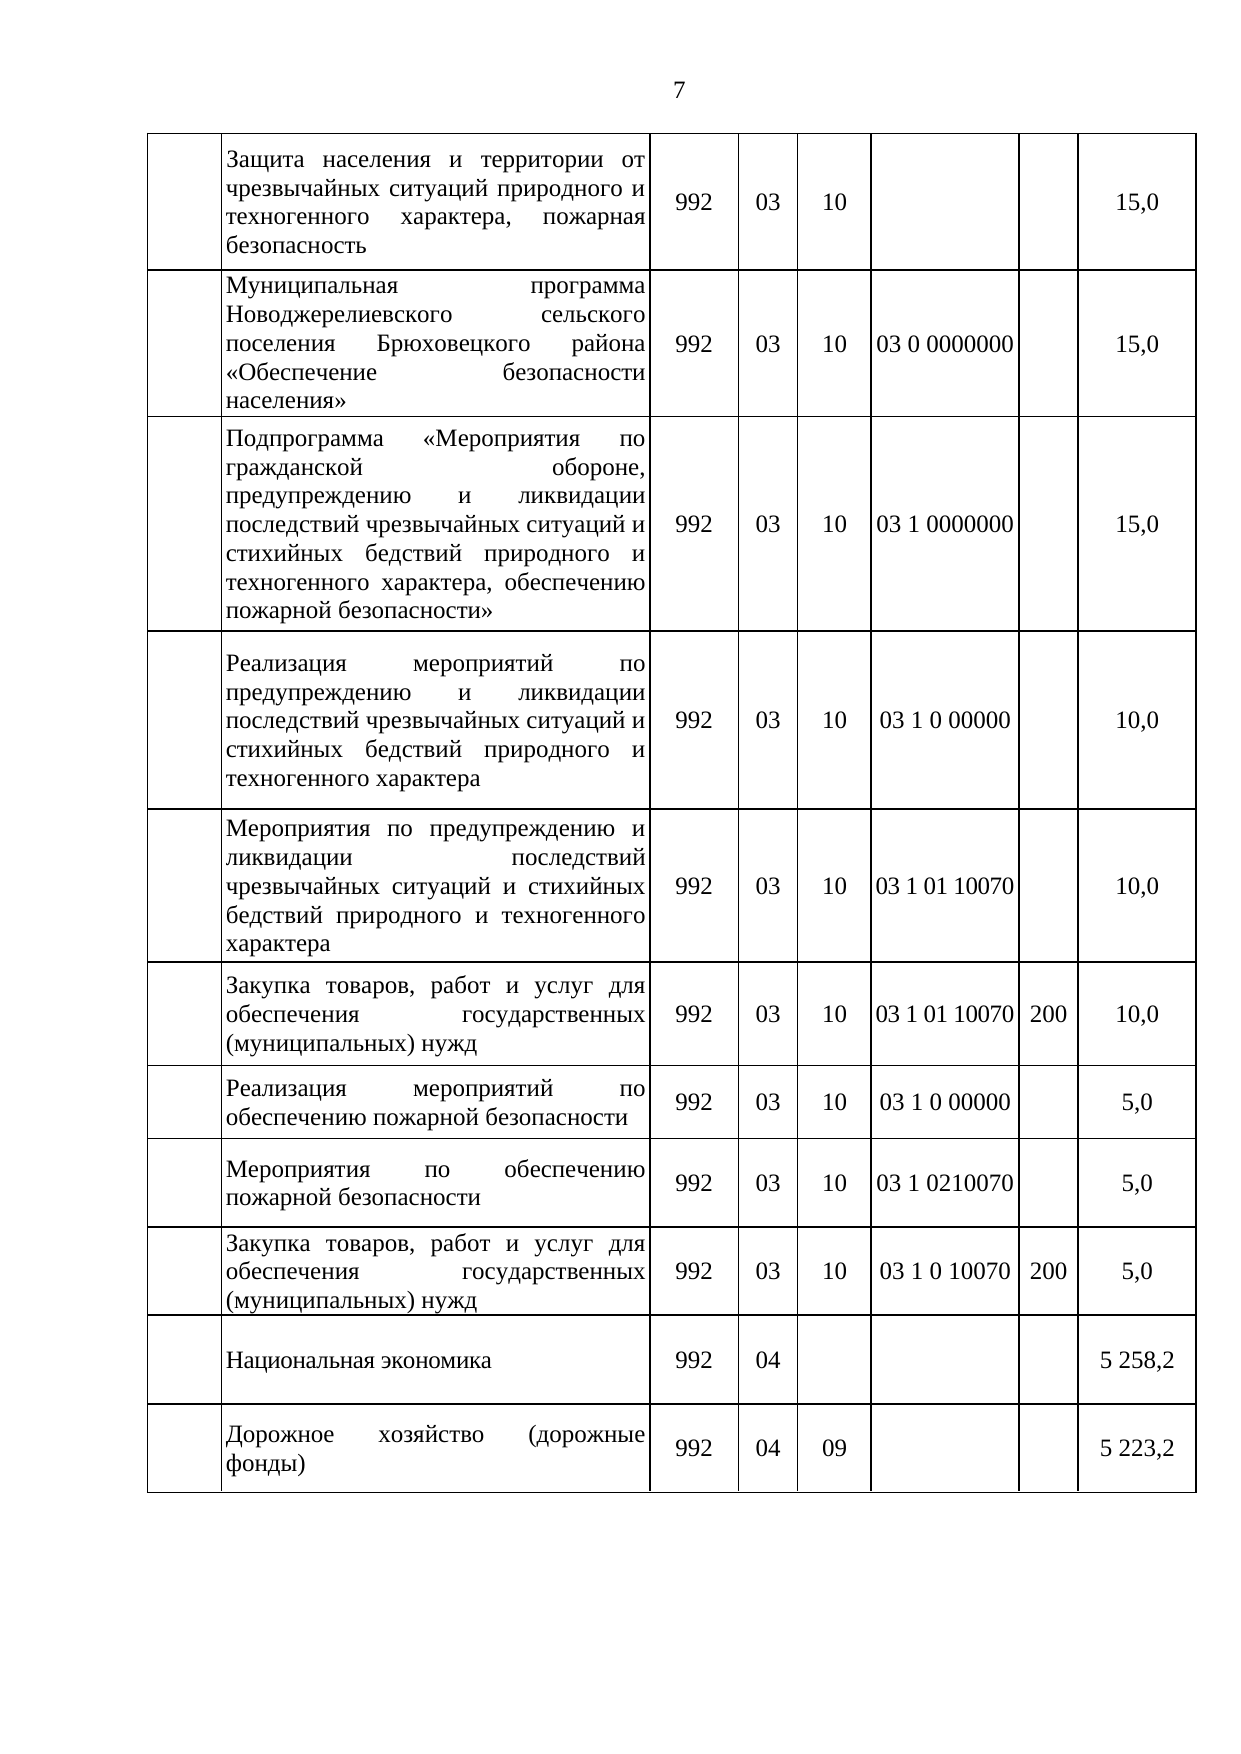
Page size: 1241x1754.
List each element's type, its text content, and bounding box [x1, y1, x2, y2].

table_cell 200 [1020, 1228, 1077, 1314]
table_cell 992 [651, 271, 738, 416]
table_cell 03 1 0 10070 [872, 1228, 1018, 1314]
table_cell 03 [739, 1228, 797, 1314]
table_cell 992 [651, 417, 738, 630]
table_cell 03 1 0 00000 [872, 632, 1018, 808]
table_cell 03 [739, 1066, 797, 1137]
table_cell Муниципальная программа Новоджерелиевского сельского поселения Брюховецкого района «Обеспечение безопасности населения» [222, 271, 649, 416]
table_cell 5,0 [1079, 1066, 1195, 1137]
table_cell 03 [739, 134, 797, 269]
table_cell 10 [798, 1066, 870, 1137]
table_cell 03 1 01 10070 [872, 810, 1018, 961]
table_cell [148, 417, 221, 630]
table_cell 03 1 0 00000 [872, 1066, 1018, 1137]
table_cell Закупка товаров, работ и услуг для обеспечения государственных (муниципальных) нужд [222, 1228, 649, 1314]
table_cell 03 1 01 10070 [872, 963, 1018, 1064]
table_cell 03 [739, 1139, 797, 1226]
table_cell 5,0 [1079, 1139, 1195, 1226]
table_cell 04 [739, 1316, 797, 1403]
table_cell [148, 963, 221, 1064]
table_cell 992 [651, 1316, 738, 1403]
table_cell 03 1 0210070 [872, 1139, 1018, 1226]
table_cell [1020, 1405, 1077, 1491]
table_cell 992 [651, 1066, 738, 1137]
table_cell 03 [739, 271, 797, 416]
table_cell 03 0 0000000 [872, 271, 1018, 416]
table_cell [872, 1316, 1018, 1403]
table_cell Реализация мероприятий по предупреждению и ликвидации последствий чрезвычайных ситуаций и стихийных бедствий природного и техногенного характера [222, 632, 649, 808]
table_cell 992 [651, 1228, 738, 1314]
table_cell 200 [1020, 963, 1077, 1064]
table_cell 5 223,2 [1079, 1405, 1195, 1491]
table_cell [148, 1228, 221, 1314]
table_cell Защита населения и территории от чрезвычайных ситуаций природного и техногенного характера, пожарная безопасность [222, 134, 649, 269]
table_cell 03 [739, 632, 797, 808]
table_cell [148, 1139, 221, 1226]
table_cell 10,0 [1079, 963, 1195, 1064]
table_cell 5,0 [1079, 1228, 1195, 1314]
table_cell 992 [651, 1139, 738, 1226]
table_cell [872, 134, 1018, 269]
table_cell [1020, 417, 1077, 630]
table_cell 15,0 [1079, 271, 1195, 416]
table_cell Национальная экономика [222, 1316, 649, 1403]
table_cell 992 [651, 134, 738, 269]
table_cell [1020, 134, 1077, 269]
table_cell 5 258,2 [1079, 1316, 1195, 1403]
table_cell [148, 134, 221, 269]
table_cell 10 [798, 632, 870, 808]
table_cell 04 [739, 1405, 797, 1491]
table_cell [872, 1405, 1018, 1491]
table_cell Дорожное хозяйство (дорожные фонды) [222, 1405, 649, 1491]
table_cell 10,0 [1079, 810, 1195, 961]
table_cell [148, 1066, 221, 1137]
table_cell [1020, 1139, 1077, 1226]
table_cell [148, 810, 221, 961]
table_cell [1020, 810, 1077, 961]
table_cell [1020, 1066, 1077, 1137]
table_cell 992 [651, 1405, 738, 1491]
table_cell 992 [651, 963, 738, 1064]
table_cell 10,0 [1079, 632, 1195, 808]
table_cell 03 [739, 417, 797, 630]
table_cell [148, 271, 221, 416]
table_cell 10 [798, 1139, 870, 1226]
table_cell [1020, 1316, 1077, 1403]
table_cell [148, 632, 221, 808]
table_cell 03 [739, 810, 797, 961]
table_cell 15,0 [1079, 417, 1195, 630]
table_cell 10 [798, 417, 870, 630]
table_cell 03 1 0000000 [872, 417, 1018, 630]
table_cell 992 [651, 632, 738, 808]
table_cell [148, 1316, 221, 1403]
table_cell 15,0 [1079, 134, 1195, 269]
table_cell 10 [798, 271, 870, 416]
table_cell Закупка товаров, работ и услуг для обеспечения государственных (муниципальных) нужд [222, 963, 649, 1064]
table_cell Реализация мероприятий по обеспечению пожарной безопасности [222, 1066, 649, 1137]
table_cell [1020, 632, 1077, 808]
table_cell [148, 1405, 221, 1491]
table_cell [798, 1316, 870, 1403]
table_cell 09 [798, 1405, 870, 1491]
table_cell 10 [798, 963, 870, 1064]
table_cell 10 [798, 134, 870, 269]
table_cell Мероприятия по предупреждению и ликвидации последствий чрезвычайных ситуаций и стихийных бедствий природного и техногенного характера [222, 810, 649, 961]
table_cell Подпрограмма «Мероприятия по гражданской обороне, предупреждению и ликвидации последствий чрезвычайных ситуаций и стихийных бедствий природного и техногенного характера, обеспечению пожарной безопасности» [222, 417, 649, 630]
table_cell 10 [798, 810, 870, 961]
table_cell [1020, 271, 1077, 416]
table_cell 10 [798, 1228, 870, 1314]
table_cell 03 [739, 963, 797, 1064]
table_cell 992 [651, 810, 738, 961]
table_cell Мероприятия по обеспечению пожарной безопасности [222, 1139, 649, 1226]
